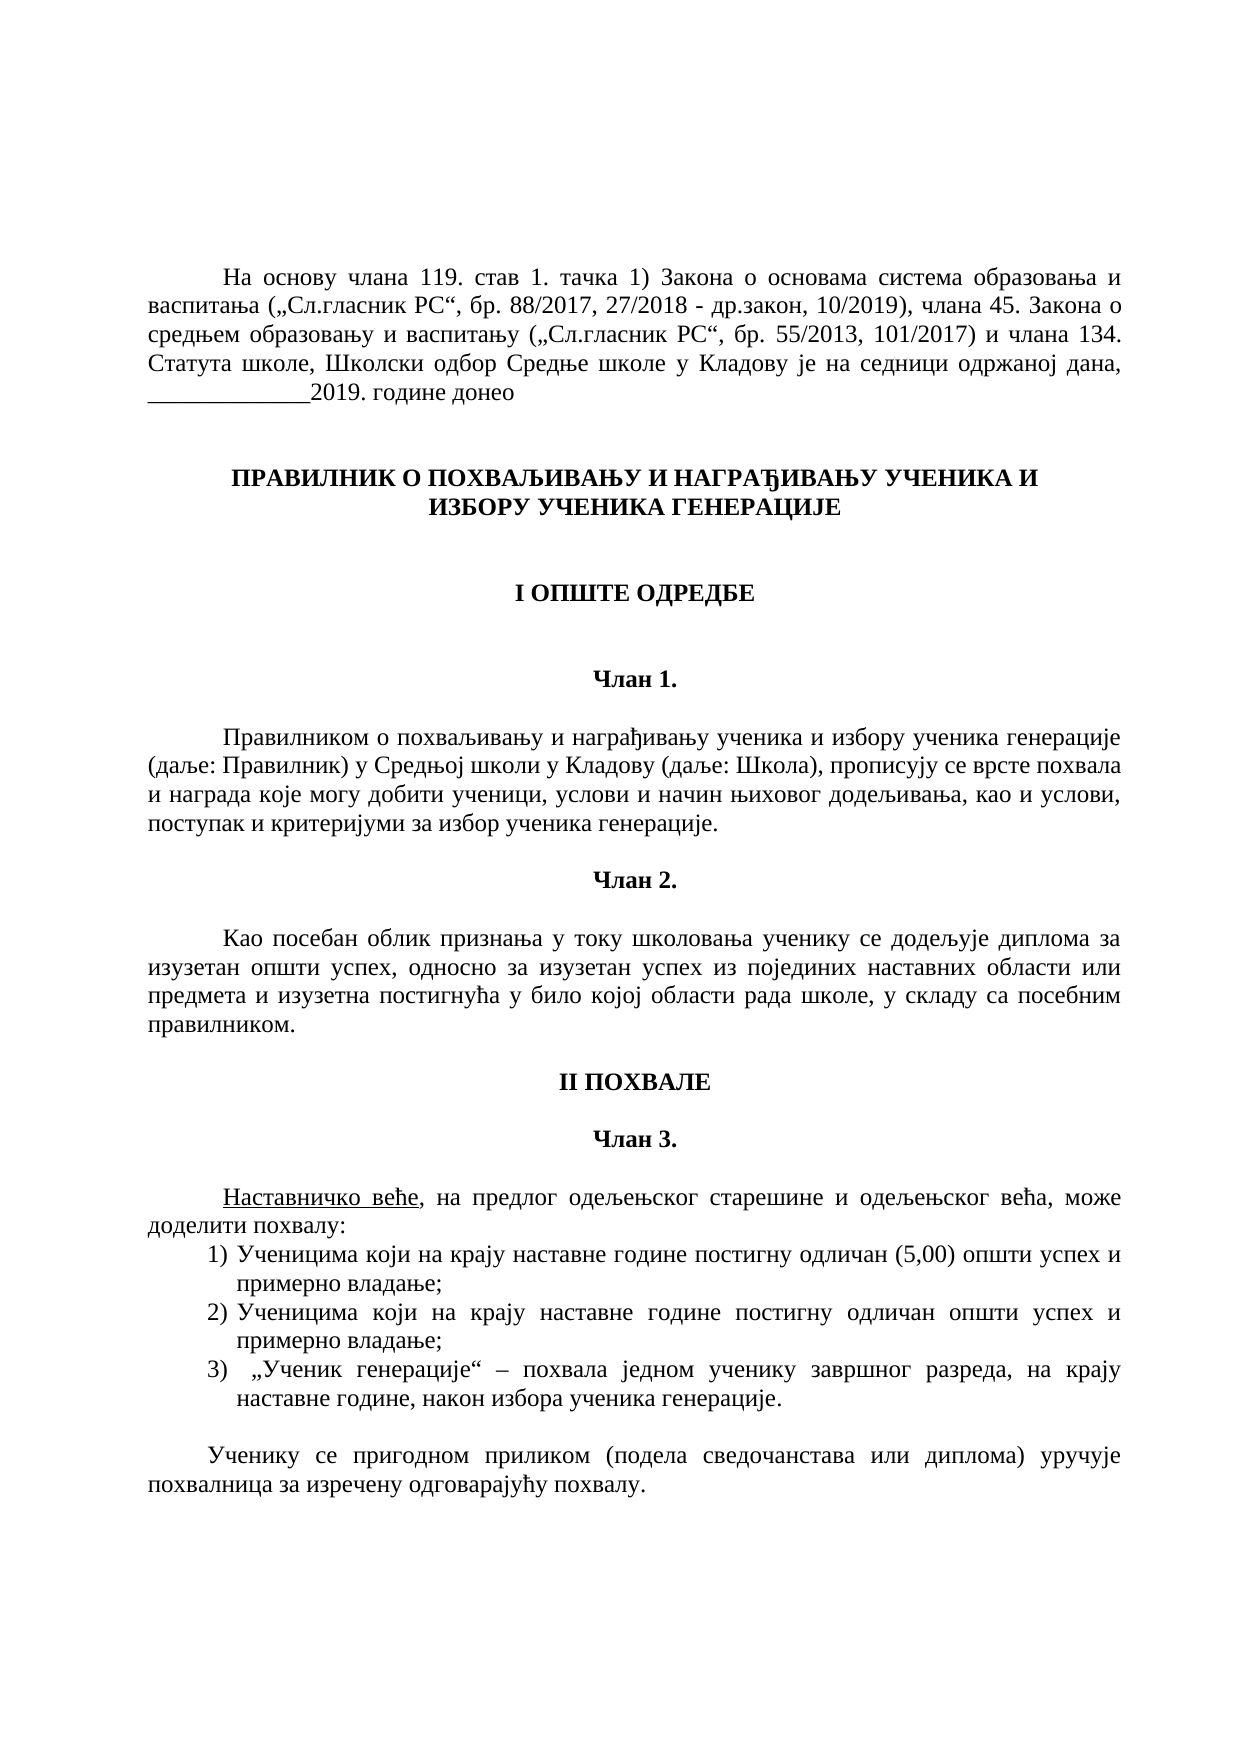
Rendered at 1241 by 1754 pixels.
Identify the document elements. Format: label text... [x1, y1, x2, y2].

text Правилником о похваљивању и награђивању ученика и избору ученика генерације (даље: Правилник) у Средњој школи у Кладову (даље: Школа), прописују се врсте похвала и награда које могу добити ученици, услови и начин њиховог додељивања, као и услови, поступак и критеријуми за избор ученика генерације. [148, 722, 1122, 837]
text I ОПШТЕ ОДРЕДБЕ [148, 578, 1122, 607]
text На основу члана 119. став 1. тачка 1) Закона о основама система образовања и васпитања („Сл.гласник РС“, бр. 88/2017, 27/2018 - др.закон, 10/2019), члана 45. Закона о средњем образовању и васпитању („Сл.гласник РС“, бр. 55/2013, 101/2017) и члана 134. Статута школе, Школски одбор Средње школе у Кладову је на седници одржаној дана, _____________2019. године донео [148, 262, 1122, 406]
text Ученику се пригодном приликом (подела сведочанстава или диплома) уручује похвалница за изречену одговарајућу похвалу. [148, 1441, 1122, 1498]
text Члан 1. [148, 664, 1122, 693]
text ИЗБОРУ УЧЕНИКА ГЕНЕРАЦИЈЕ [148, 492, 1122, 521]
list Ученицима који на крају наставне године постигну одличан општи успех и примерно владање; [207, 1297, 1122, 1354]
text Наставничко веће, на предлог одељењског старешине и одељењског већа, може доделити похвалу: [148, 1182, 1122, 1239]
text II ПОХВАЛЕ [148, 1067, 1122, 1096]
text ПРАВИЛНИК О ПОХВАЉИВАЊУ И НАГРАЂИВАЊУ УЧЕНИКА И [148, 463, 1122, 492]
list „Ученик генерације“ – похвала једном ученику завршног разреда, на крају наставне године, након избора ученика генерације. [207, 1354, 1122, 1412]
text Као посебан облик признања у току школовања ученику се додељује диплома за изузетан општи успех, односно за изузетан успех из појединих наставних области или предмета и изузетна постигнућа у било којој области рада школе, у складу са посебним правилником. [148, 923, 1122, 1038]
text Члан 2. [148, 866, 1122, 894]
text Члан 3. [148, 1124, 1122, 1153]
list Ученицима који на крају наставне године постигну одличан (5,00) општи успех и примерно владање; [207, 1239, 1122, 1297]
